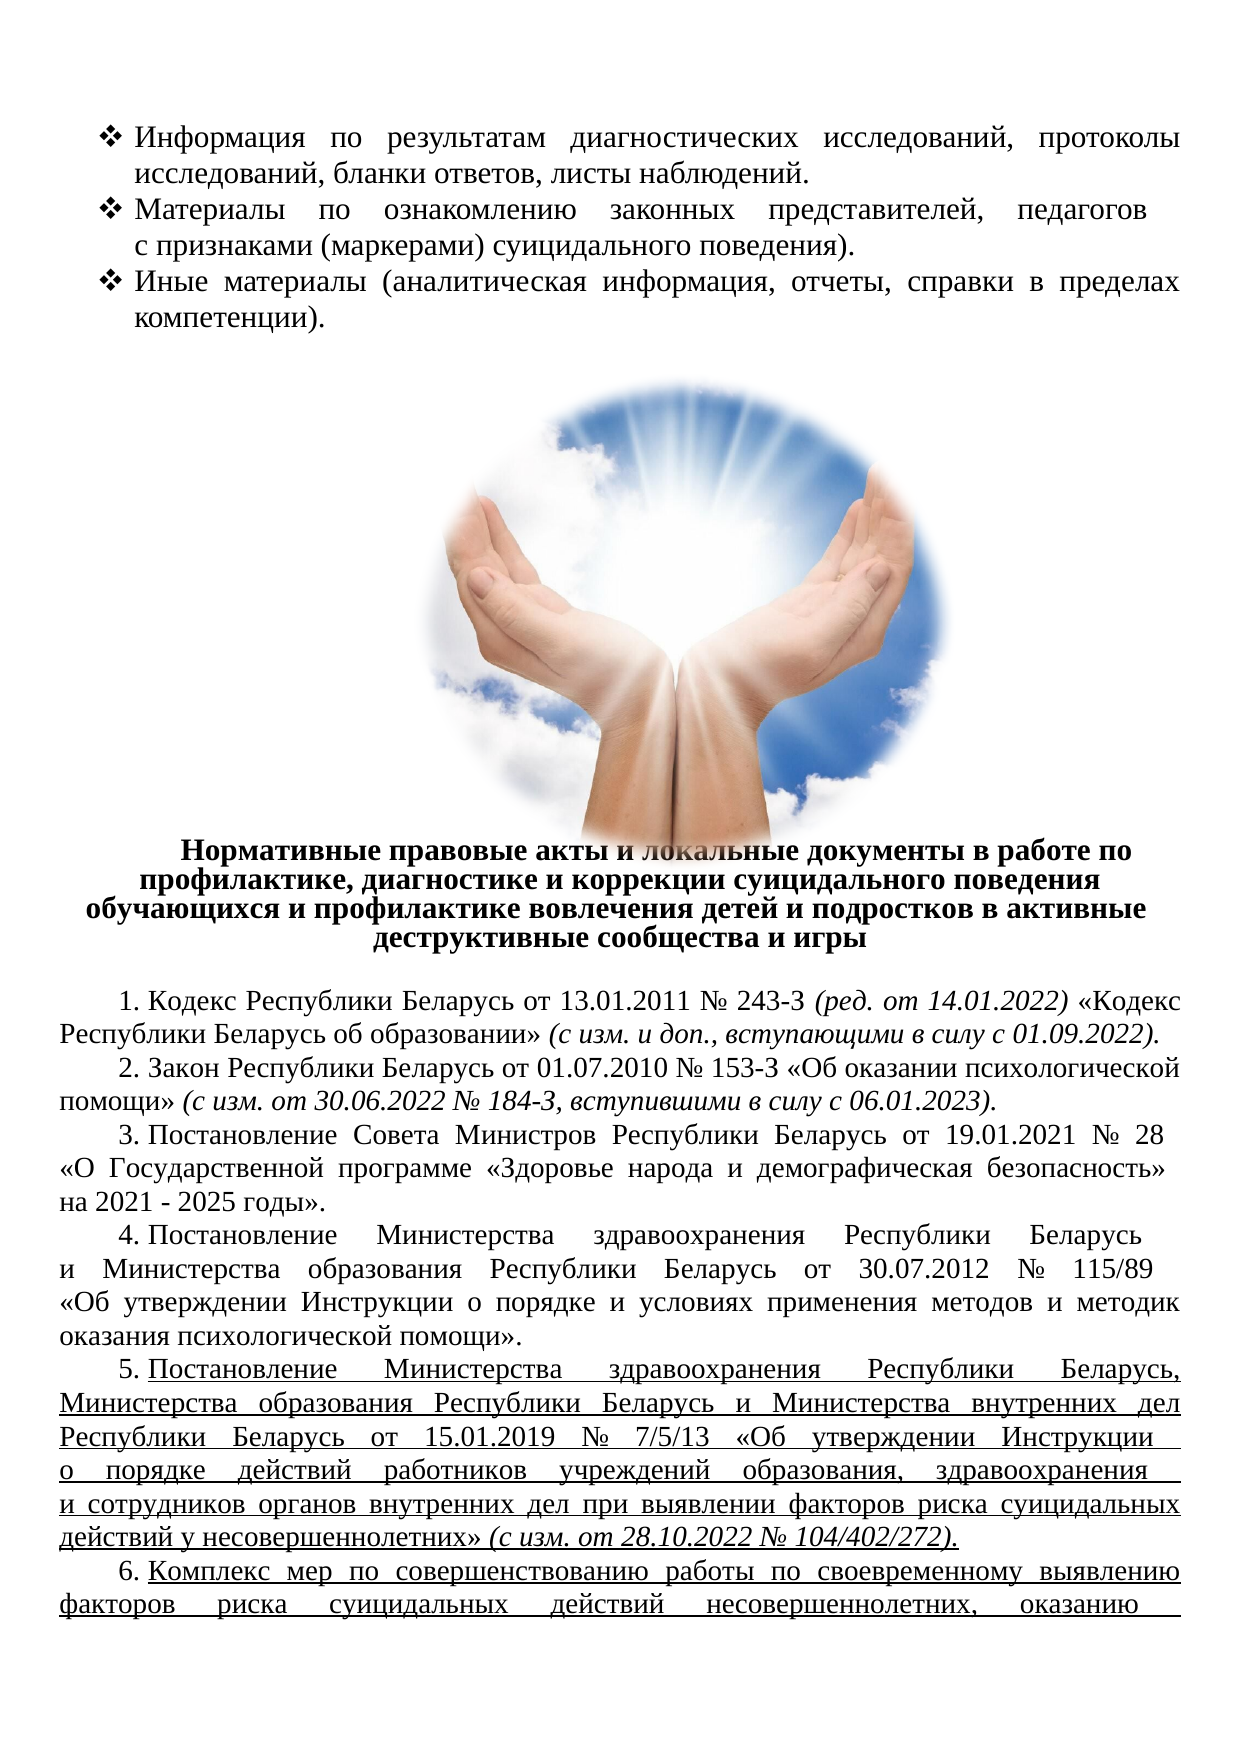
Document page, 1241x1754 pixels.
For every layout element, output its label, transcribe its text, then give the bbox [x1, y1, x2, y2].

picture [727, 846, 739, 855]
list Постановление Министерства здравоохранения Республики Беларусь, Министерства образования Республики Беларусь и Министерства внутренних дел Республики Беларусь от 15.01.2019 № 7/5/13 «Об утверждении Инструкции о порядке действий работников учреждений образования, здравоохранения и сотрудников органов внутренних дел при выявлении факторов риска суицидальных действий у несовершеннолетних» (с изм. от 28.10.2022 № 104/402/272). [59, 1483, 1181, 1515]
list Материалы по ознакомлению законных представителей, педагогов с признаками (маркерами) суицидального поведения). [97, 190, 1181, 262]
list Кодекс Республики Беларусь от 13.01.2011 № 243-З (ред. от 14.01.2022) «Кодекс Республики Беларусь об образовании» (с изм. и доп., вступающими в силу с 01.09.2022). [59, 983, 1181, 1050]
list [59, 1553, 1181, 1615]
list Иные материалы (аналитическая информация, отчеты, справки в пределах компетенции). [97, 262, 1181, 334]
picture [712, 846, 726, 858]
picture [646, 846, 659, 858]
list Постановление Министерства здравоохранения Республики Беларусь, Министерства образования Республики Беларусь и Министерства внутренних дел Республики Беларусь от 15.01.2019 № 7/5/13 «Об утверждении Инструкции о порядке действий работников учреждений образования, здравоохранения и сотрудников органов внутренних дел при выявлении факторов риска суицидальных действий у несовершеннолетних» (с изм. от 28.10.2022 № 104/402/272). [59, 1516, 1181, 1553]
picture [441, 401, 928, 860]
list Постановление Министерства здравоохранения Республики Беларусь, Министерства образования Республики Беларусь и Министерства внутренних дел Республики Беларусь от 15.01.2019 № 7/5/13 «Об утверждении Инструкции о порядке действий работников учреждений образования, здравоохранения и сотрудников органов внутренних дел при выявлении факторов риска суицидальных действий у несовершеннолетних» (с изм. от 28.10.2022 № 104/402/272). [59, 1449, 1181, 1481]
list Постановление Совета Министров Республики Беларусь от 19.01.2021 № 28 «О Государственной программе «Здоровье народа и демографическая безопасность» на 2021 - 2025 годы». [59, 1117, 1181, 1217]
text Нормативные правовые акты и локальные документы в работе по профилактике, диагностике и коррекции суицидального поведения обучающихся и профилактике вовлечения детей и подростков в активные деструктивные сообщества и игры [59, 837, 1181, 953]
picture [625, 846, 633, 853]
list Постановление Министерства здравоохранения Республики Беларусь и Министерства образования Республики Беларусь от 30.07.2012 № 115/89 «Об утверждении Инструкции о порядке и условиях применения методов и методик оказания психологической помощи». [59, 1217, 1181, 1352]
list Постановление Министерства здравоохранения Республики Беларусь, Министерства образования Республики Беларусь и Министерства внутренних дел Республики Беларусь от 15.01.2019 № 7/5/13 «Об утверждении Инструкции о порядке действий работников учреждений образования, здравоохранения и сотрудников органов внутренних дел при выявлении факторов риска суицидальных действий у несовершеннолетних» (с изм. от 28.10.2022 № 104/402/272). [59, 1416, 1181, 1448]
list Информация по результатам диагностических исследований, протоколы исследований, бланки ответов, листы наблюдений. [97, 118, 1181, 190]
list Закон Республики Беларусь от 01.07.2010 № 153-З «Об оказании психологической помощи» (с изм. от 30.06.2022 № 184-З, вступившими в силу с 06.01.2023). [59, 1050, 1181, 1117]
list Постановление Министерства здравоохранения Республики Беларусь, Министерства образования Республики Беларусь и Министерства внутренних дел Республики Беларусь от 15.01.2019 № 7/5/13 «Об утверждении Инструкции о порядке действий работников учреждений образования, здравоохранения и сотрудников органов внутренних дел при выявлении факторов риска суицидальных действий у несовершеннолетних» (с изм. от 28.10.2022 № 104/402/272). [59, 1352, 1181, 1414]
